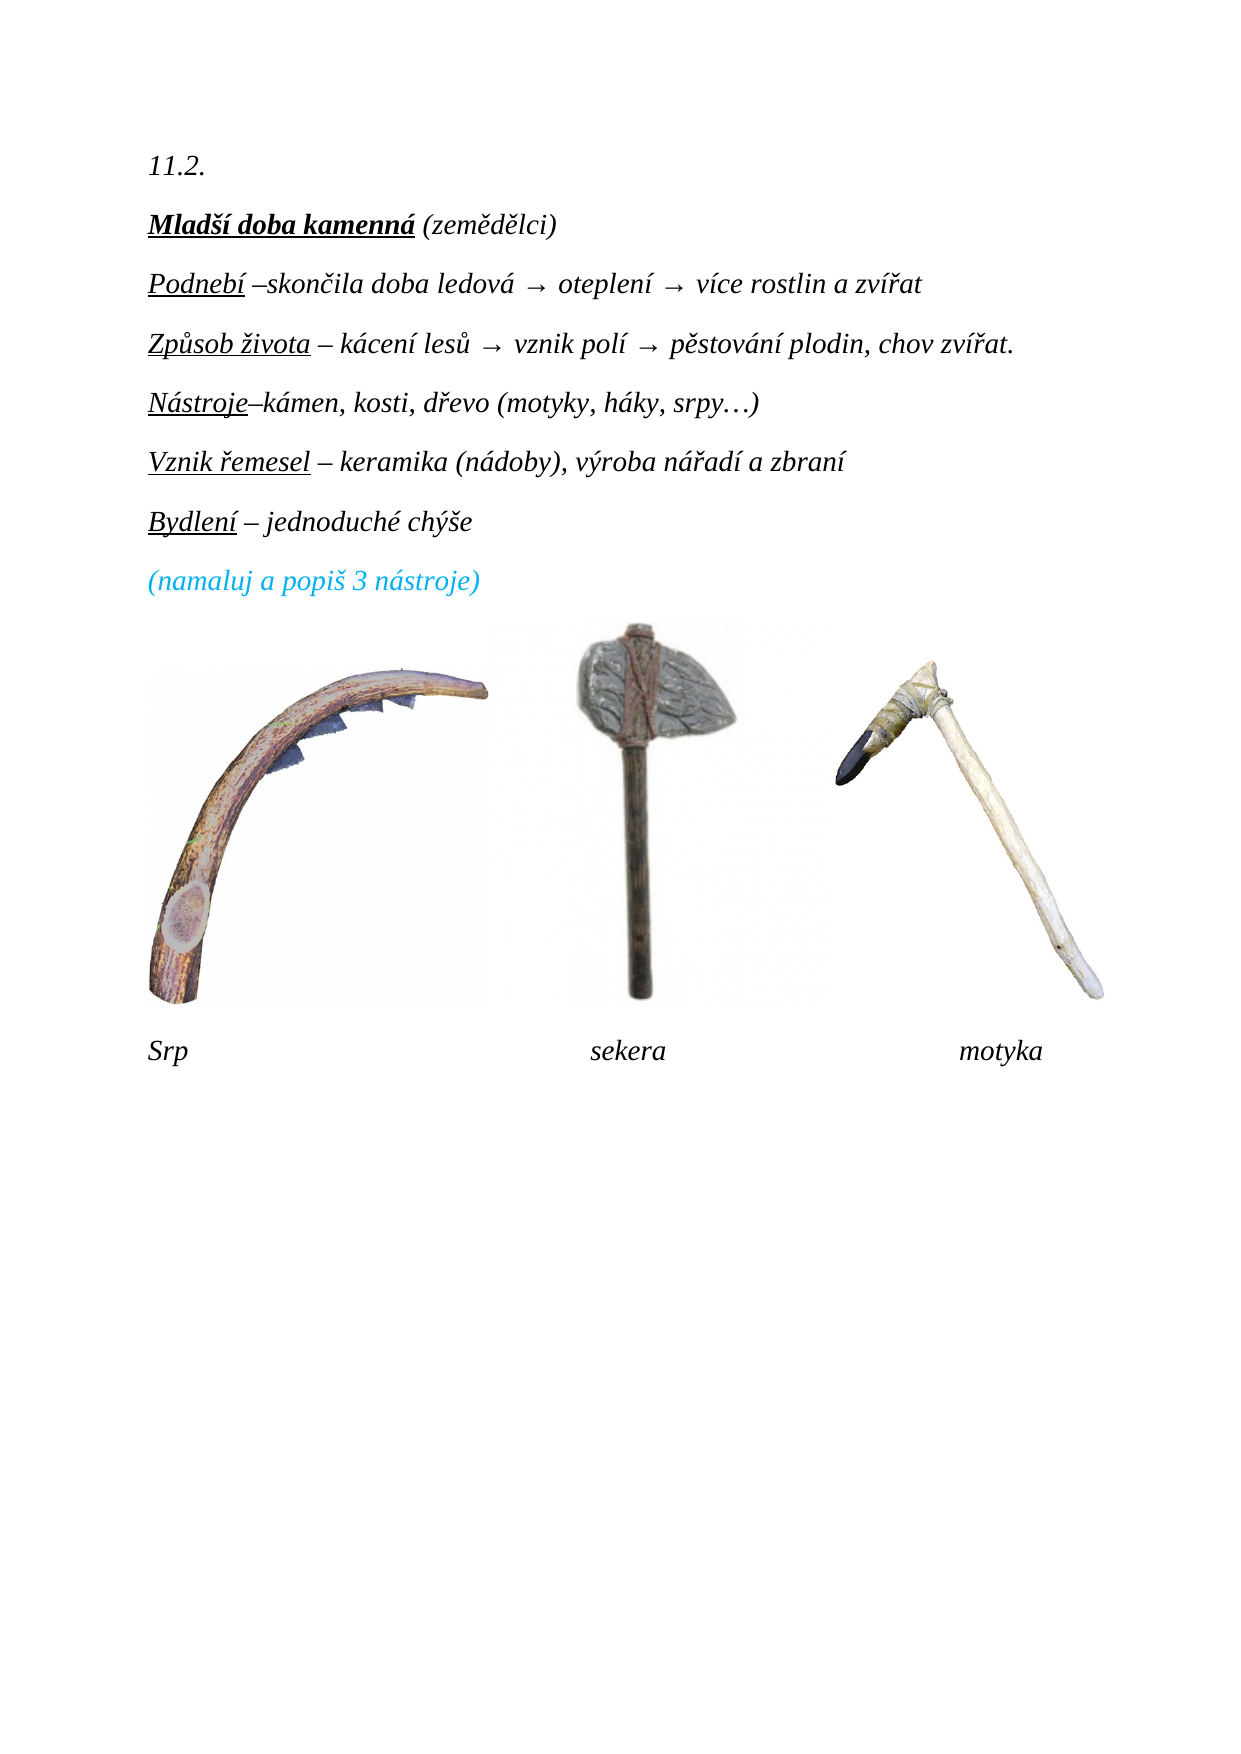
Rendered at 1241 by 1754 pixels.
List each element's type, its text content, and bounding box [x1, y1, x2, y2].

text Podnebí –skončila doba ledová → oteplení → více rostlin a zvířat [148, 266, 1107, 300]
text Způsob života – kácení lesů → vznik polí → pěstování plodin, chov zvířat. [148, 326, 1107, 359]
text Mladší doba kamenná (zemědělci) [148, 207, 1107, 241]
text 11.2. [148, 148, 1107, 181]
text Bydlení – jednoduché chýše [148, 504, 1107, 537]
text Nástroje–kámen, kosti, dřevo (motyky, háky, srpy…) [148, 385, 1107, 419]
picture [147, 622, 1107, 1008]
text Srp sekera motyka [148, 1033, 1107, 1066]
text (namaluj a popiš 3 nástroje) [148, 563, 1107, 597]
text Vznik řemesel – keramika (nádoby), výroba nářadí a zbraní [148, 444, 1107, 478]
